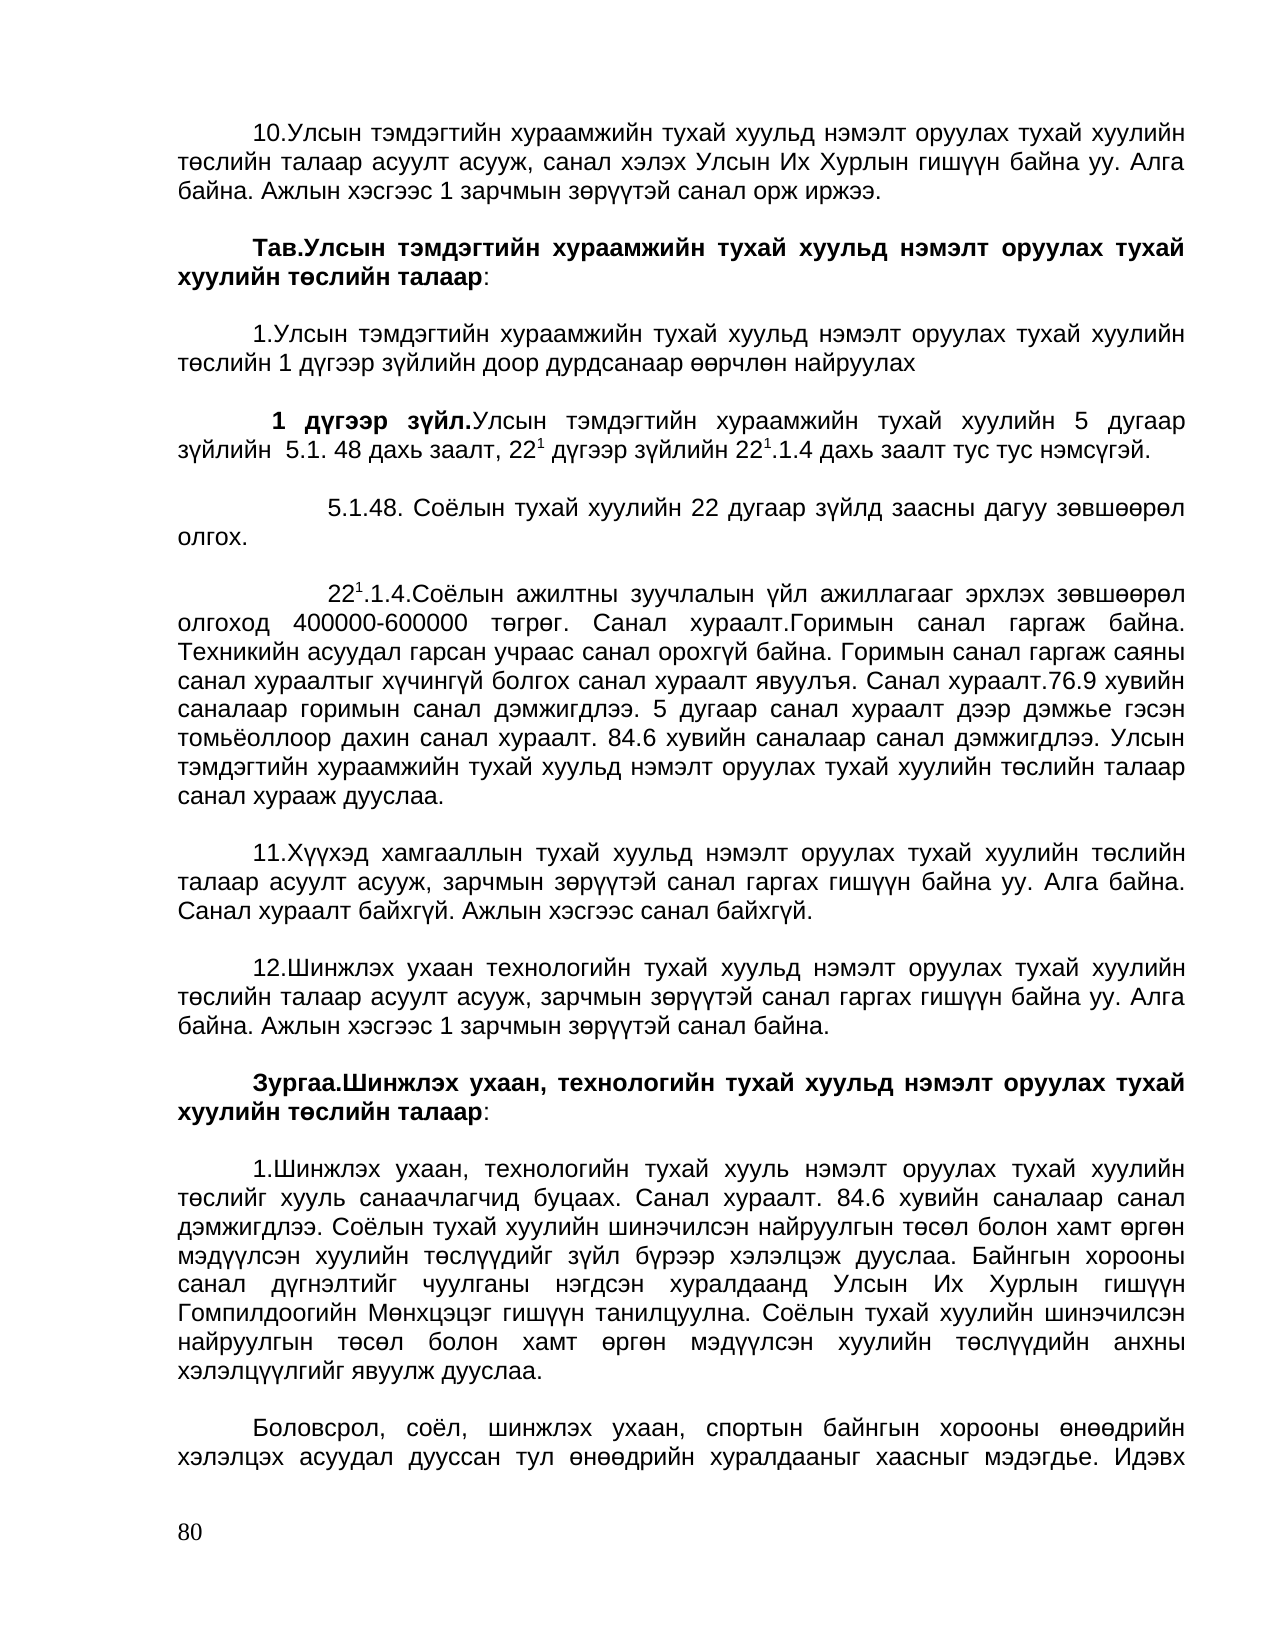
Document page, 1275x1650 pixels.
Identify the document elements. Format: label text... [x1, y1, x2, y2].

text 221.1.4.Соёлын ажилтны зуучлалын үйл ажиллагааг эрхлэх зөвшөөрөл олгоход 400000-600000 төгрөг. Санал хураалт.Горимын санал гаргаж байна. Техникийн асуудал гарсан учраас санал орохгүй байна. Горимын санал гаргаж саяны санал хураалтыг хүчингүй болгох санал хураалт явуулъя. Санал хураалт.76.9 хувийн саналаар горимын санал дэмжигдлээ. 5 дугаар санал хураалт дээр дэмжье гэсэн томьёоллоор дахин санал хураалт. 84.6 хувийн саналаар санал дэмжигдлээ. Улсын тэмдэгтийн хураамжийн тухай хуульд нэмэлт оруулах тухай хуулийн төслийн талаар санал хурааж дууслаа. [177, 579, 1186, 809]
text 1 дүгээр зүйл.Улсын тэмдэгтийн хураамжийн тухай хуулийн 5 дугаар зүйлийн 5.1. 48 дахь заалт, 221 дүгээр зүйлийн 221.1.4 дахь заалт тус тус нэмсүгэй. [177, 406, 1186, 463]
text 1.Улсын тэмдэгтийн хураамжийн тухай хуульд нэмэлт оруулах тухай хуулийн төслийн 1 дүгээр зүйлийн доор дурдсанаар өөрчлөн найруулах [177, 319, 1186, 377]
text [177, 1413, 1186, 1471]
text 11.Хүүхэд хамгааллын тухай хуульд нэмэлт оруулах тухай хуулийн төслийн талаар асуулт асууж, зарчмын зөрүүтэй санал гаргах гишүүн байна уу. Алга байна. Санал хураалт байхгүй. Ажлын хэсгээс санал байхгүй. [177, 838, 1186, 924]
text Тав.Улсын тэмдэгтийн хураамжийн тухай хуульд нэмэлт оруулах тухай хуулийн төслийн талаар: [177, 233, 1186, 291]
text 10.Улсын тэмдэгтийн хураамжийн тухай хуульд нэмэлт оруулах тухай хуулийн төслийн талаар асуулт асууж, санал хэлэх Улсын Их Хурлын гишүүн байна уу. Алга байна. Ажлын хэсгээс 1 зарчмын зөрүүтэй санал орж иржээ. [177, 118, 1186, 204]
text 1.Шинжлэх ухаан, технологийн тухай хууль нэмэлт оруулах тухай хуулийн төслийг хууль санаачлагчид буцаах. Санал хураалт. 84.6 хувийн саналаар санал дэмжигдлээ. Соёлын тухай хуулийн шинэчилсэн найруулгын төсөл болон хамт өргөн мэдүүлсэн хуулийн төслүүдийг зүйл бүрээр хэлэлцэж дууслаа. Байнгын хорооны санал дүгнэлтийг чуулганы нэгдсэн хуралдаанд Улсын Их Хурлын гишүүн Гомпилдоогийн Мөнхцэцэг гишүүн танилцуулна. Соёлын тухай хуулийн шинэчилсэн найруулгын төсөл болон хамт өргөн мэдүүлсэн хуулийн төслүүдийн анхны хэлэлцүүлгийг явуулж дууслаа. [177, 1154, 1186, 1384]
text 12.Шинжлэх ухаан технологийн тухай хуульд нэмэлт оруулах тухай хуулийн төслийн талаар асуулт асууж, зарчмын зөрүүтэй санал гаргах гишүүн байна уу. Алга байна. Ажлын хэсгээс 1 зарчмын зөрүүтэй санал байна. [177, 953, 1186, 1039]
text Зургаа.Шинжлэх ухаан, технологийн тухай хуульд нэмэлт оруулах тухай хуулийн төслийн талаар: [177, 1068, 1186, 1126]
text 5.1.48. Соёлын тухай хуулийн 22 дугаар зүйлд заасны дагуу зөвшөөрөл олгох. [177, 493, 1186, 550]
